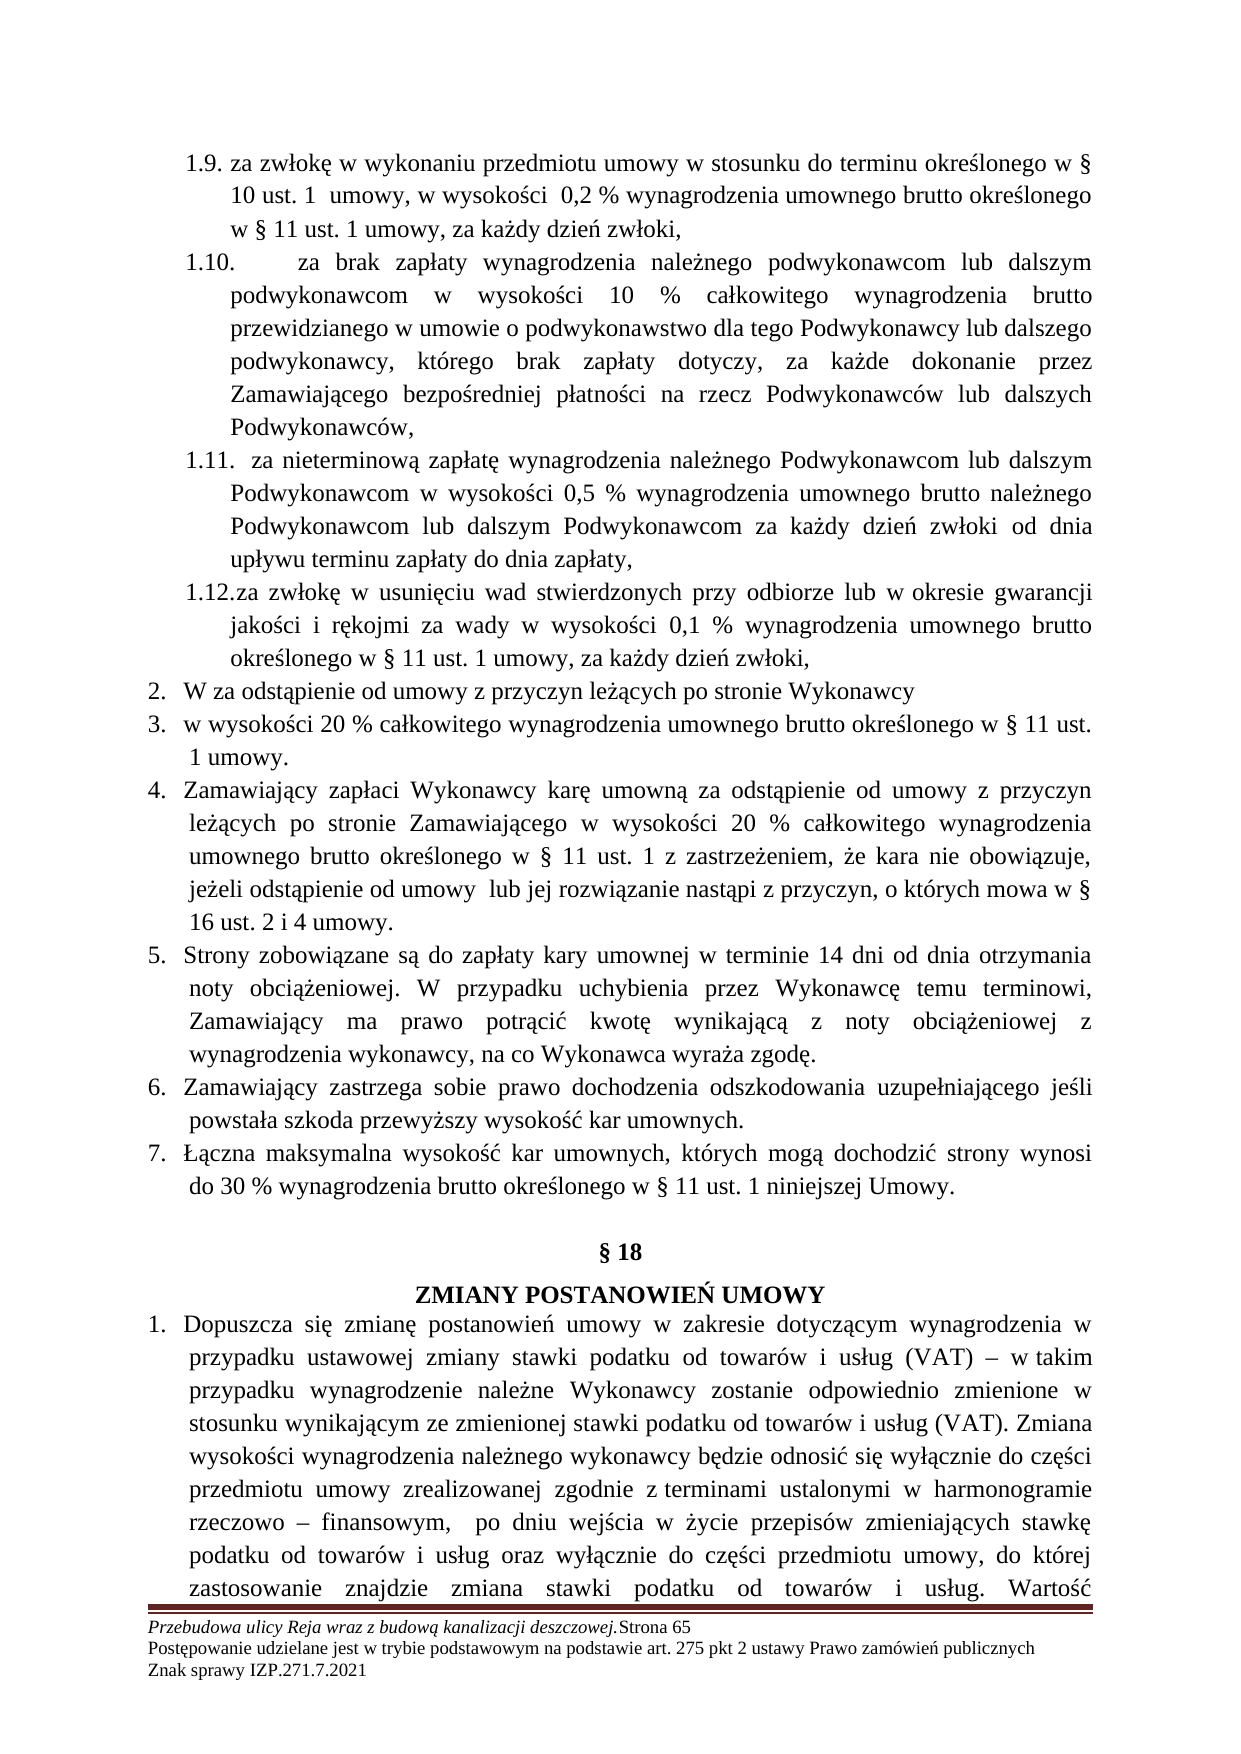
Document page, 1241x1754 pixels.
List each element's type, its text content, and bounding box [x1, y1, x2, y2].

list za brak zapłaty wynagrodzenia należnego podwykonawcom lub dalszym podwykonawcom w wysokości 10 % całkowitego wynagrodzenia brutto przewidzianego w umowie o podwykonawstwo dla tego Podwykonawcy lub dalszego podwykonawcy, którego brak zapłaty dotyczy, za każde dokonanie przez Zamawiającego bezpośredniej płatności na rzecz Podwykonawców lub dalszych Podwykonawców, [185, 247, 1093, 441]
list Łączna maksymalna wysokość kar umownych, których mogą dochodzić strony wynosi do 30 % wynagrodzenia brutto określonego w § 11 ust. 1 niniejszej Umowy. [148, 1138, 1093, 1200]
list Zamawiający zapłaci Wykonawcy karę umowną za odstąpienie od umowy z przyczyn leżących po stronie Zamawiającego w wysokości 20 % całkowitego wynagrodzenia umownego brutto określonego w § 11 ust. 1 z zastrzeżeniem, że kara nie obowiązuje, jeżeli odstąpienie od umowy lub jej rozwiązanie nastąpi z przyczyn, o których mowa w § 16 ust. 2 i 4 umowy. [148, 775, 1093, 936]
list § 18 [148, 1237, 1093, 1266]
list w wysokości 20 % całkowitego wynagrodzenia umownego brutto określonego w § 11 ust. 1 umowy. [148, 709, 1093, 771]
list Strony zobowiązane są do zapłaty kary umownej w terminie 14 dni od dnia otrzymania noty obciążeniowej. W przypadku uchybienia przez Wykonawcę temu terminowi, Zamawiający ma prawo potrącić kwotę wynikającą z noty obciążeniowej z wynagrodzenia wykonawcy, na co Wykonawca wyraża zgodę. [148, 940, 1093, 1068]
list za zwłokę w usunięciu wad stwierdzonych przy odbiorze lub w okresie gwarancji jakości i rękojmi za wady w wysokości 0,1 % wynagrodzenia umownego brutto określonego w § 11 ust. 1 umowy, za każdy dzień zwłoki, [185, 577, 1093, 672]
list W za odstąpienie od umowy z przyczyn leżących po stronie Wykonawcy [148, 676, 1093, 705]
list za nieterminową zapłatę wynagrodzenia należnego Podwykonawcom lub dalszym Podwykonawcom w wysokości 0,5 % wynagrodzenia umownego brutto należnego Podwykonawcom lub dalszym Podwykonawcom za każdy dzień zwłoki od dnia upływu terminu zapłaty do dnia zapłaty, [185, 445, 1093, 573]
list za zwłokę w wykonaniu przedmiotu umowy w stosunku do terminu określonego w § 10 ust. 1 umowy, w wysokości 0,2 % wynagrodzenia umownego brutto określonego w § 11 ust. 1 umowy, za każdy dzień zwłoki, [185, 148, 1093, 242]
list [148, 1309, 1093, 1602]
list Zamawiający zastrzega sobie prawo dochodzenia odszkodowania uzupełniającego jeśli powstała szkoda przewyższy wysokość kar umownych. [148, 1072, 1093, 1134]
text ZMIANY POSTANOWIEŃ UMOWY [148, 1280, 1093, 1309]
